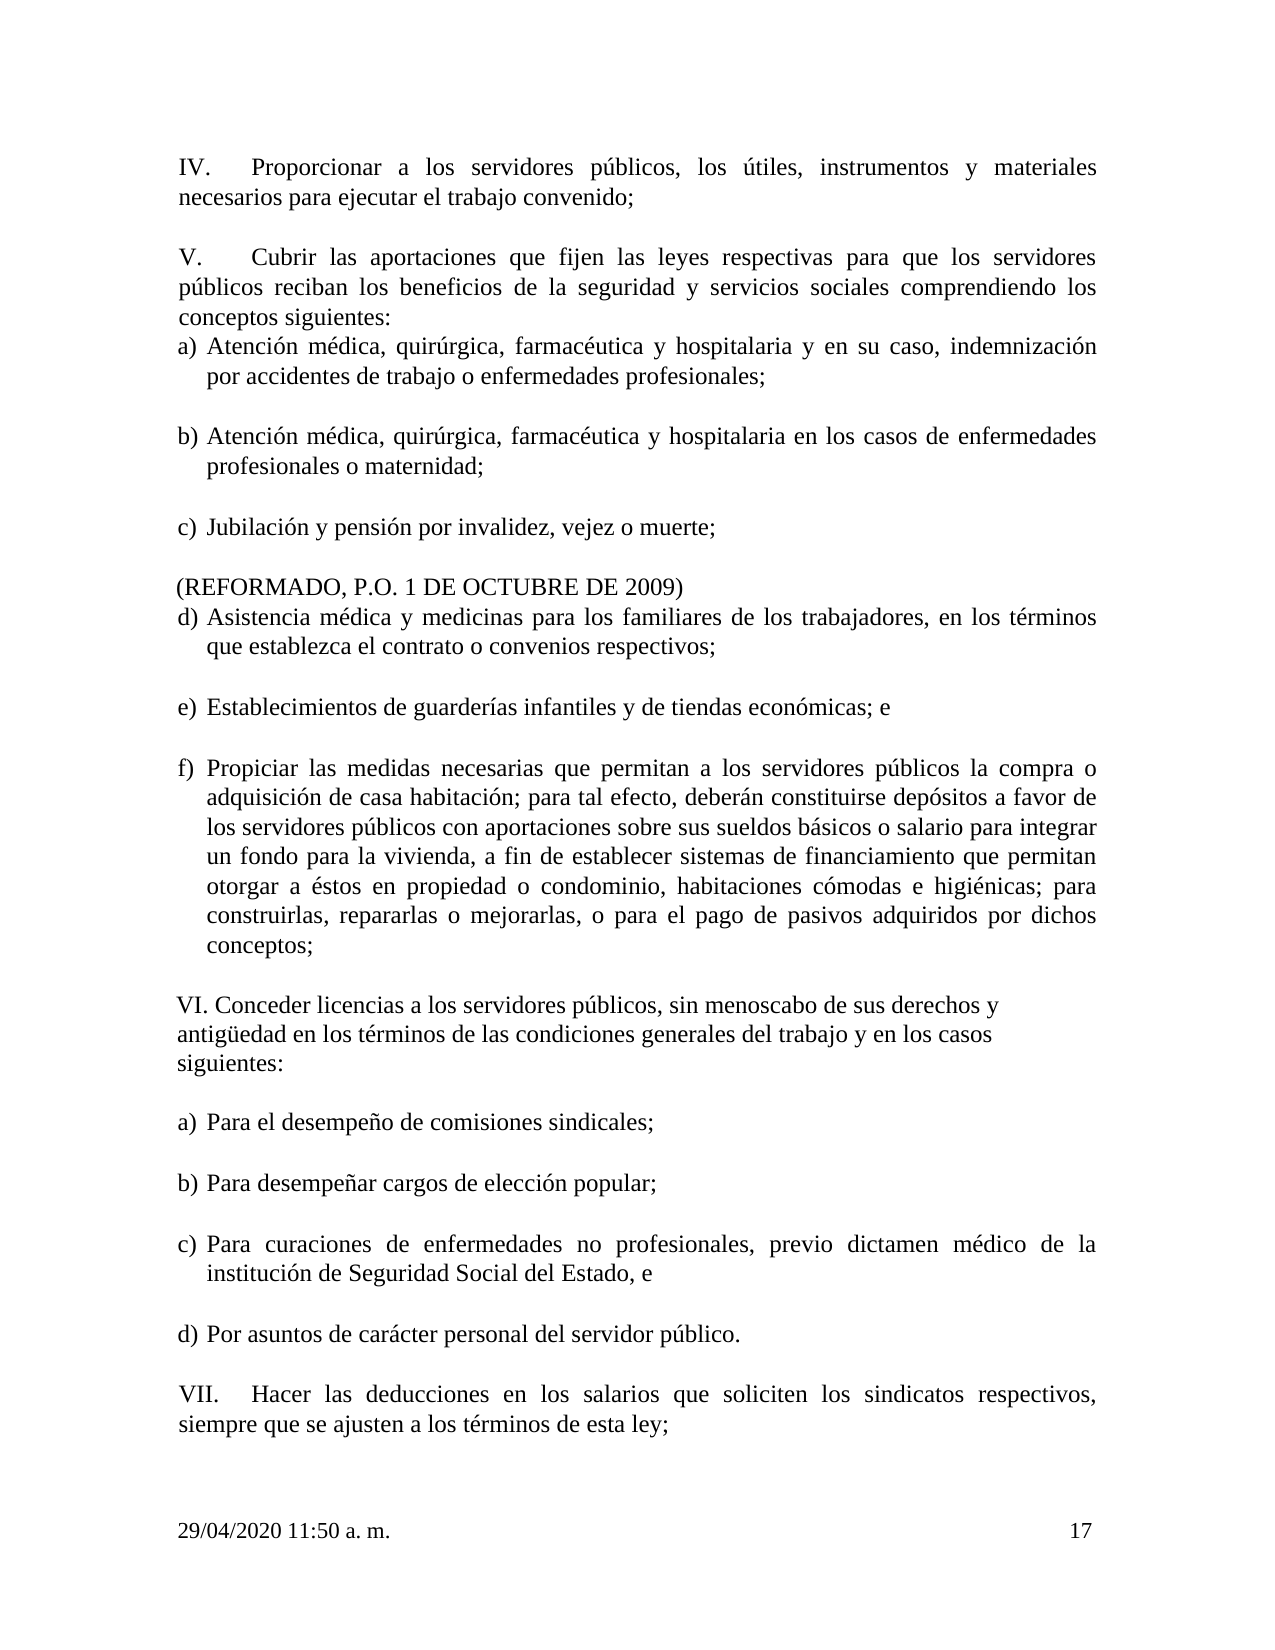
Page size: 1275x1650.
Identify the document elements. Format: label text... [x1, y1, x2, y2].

text VI. Conceder licencias a los servidores públicos, sin menoscabo de sus derechos y antigüedad en los términos de las condiciones generales del trabajo y en los casos siguientes: [176, 991, 1099, 1076]
list Cubrir las aportaciones que fijen las leyes respectivas para que los servidores públicos reciban los beneficios de la seguridad y servicios sociales comprendiendo los conceptos siguientes: [178, 242, 1098, 330]
list Para curaciones de enfermedades no profesionales, previo dictamen médico de la institución de Seguridad Social del Estado, e [177, 1229, 1098, 1287]
list Establecimientos de guarderías infantiles y de tiendas económicas; e [177, 692, 1098, 721]
list Por asuntos de carácter personal del servidor público. [177, 1319, 1098, 1348]
list Hacer las deducciones en los salarios que soliciten los sindicatos respectivos, siempre que se ajusten a los términos de esta ley; [178, 1379, 1098, 1438]
list Asistencia médica y medicinas para los familiares de los trabajadores, en los términos que establezca el contrato o convenios respectivos; [177, 602, 1098, 660]
list Atención médica, quirúrgica, farmacéutica y hospitalaria en los casos de enfermedades profesionales o maternidad; [177, 421, 1098, 480]
list Propiciar las medidas necesarias que permitan a los servidores públicos la compra o adquisición de casa habitación; para tal efecto, deberán constituirse depósitos a favor de los servidores públicos con aportaciones sobre sus sueldos básicos o salario para integrar un fondo para la vivienda, a fin de establecer sistemas de financiamiento que permitan otorgar a éstos en propiedad o condominio, habitaciones cómodas e higiénicas; para construirlas, repararlas o mejorarlas, o para el pago de pasivos adquiridos por dichos conceptos; [177, 753, 1098, 959]
list Para el desempeño de comisiones sindicales; [177, 1107, 1098, 1136]
list Jubilación y pensión por invalidez, vejez o muerte; [177, 512, 1098, 540]
text (REFORMADO, P.O. 1 DE OCTUBRE DE 2009) [176, 572, 1098, 601]
list Proporcionar a los servidores públicos, los útiles, instrumentos y materiales necesarios para ejecutar el trabajo convenido; [178, 152, 1098, 211]
list Para desempeñar cargos de elección popular; [177, 1168, 1098, 1197]
list Atención médica, quirúrgica, farmacéutica y hospitalaria y en su caso, indemnización por accidentes de trabajo o enfermedades profesionales; [177, 331, 1098, 389]
